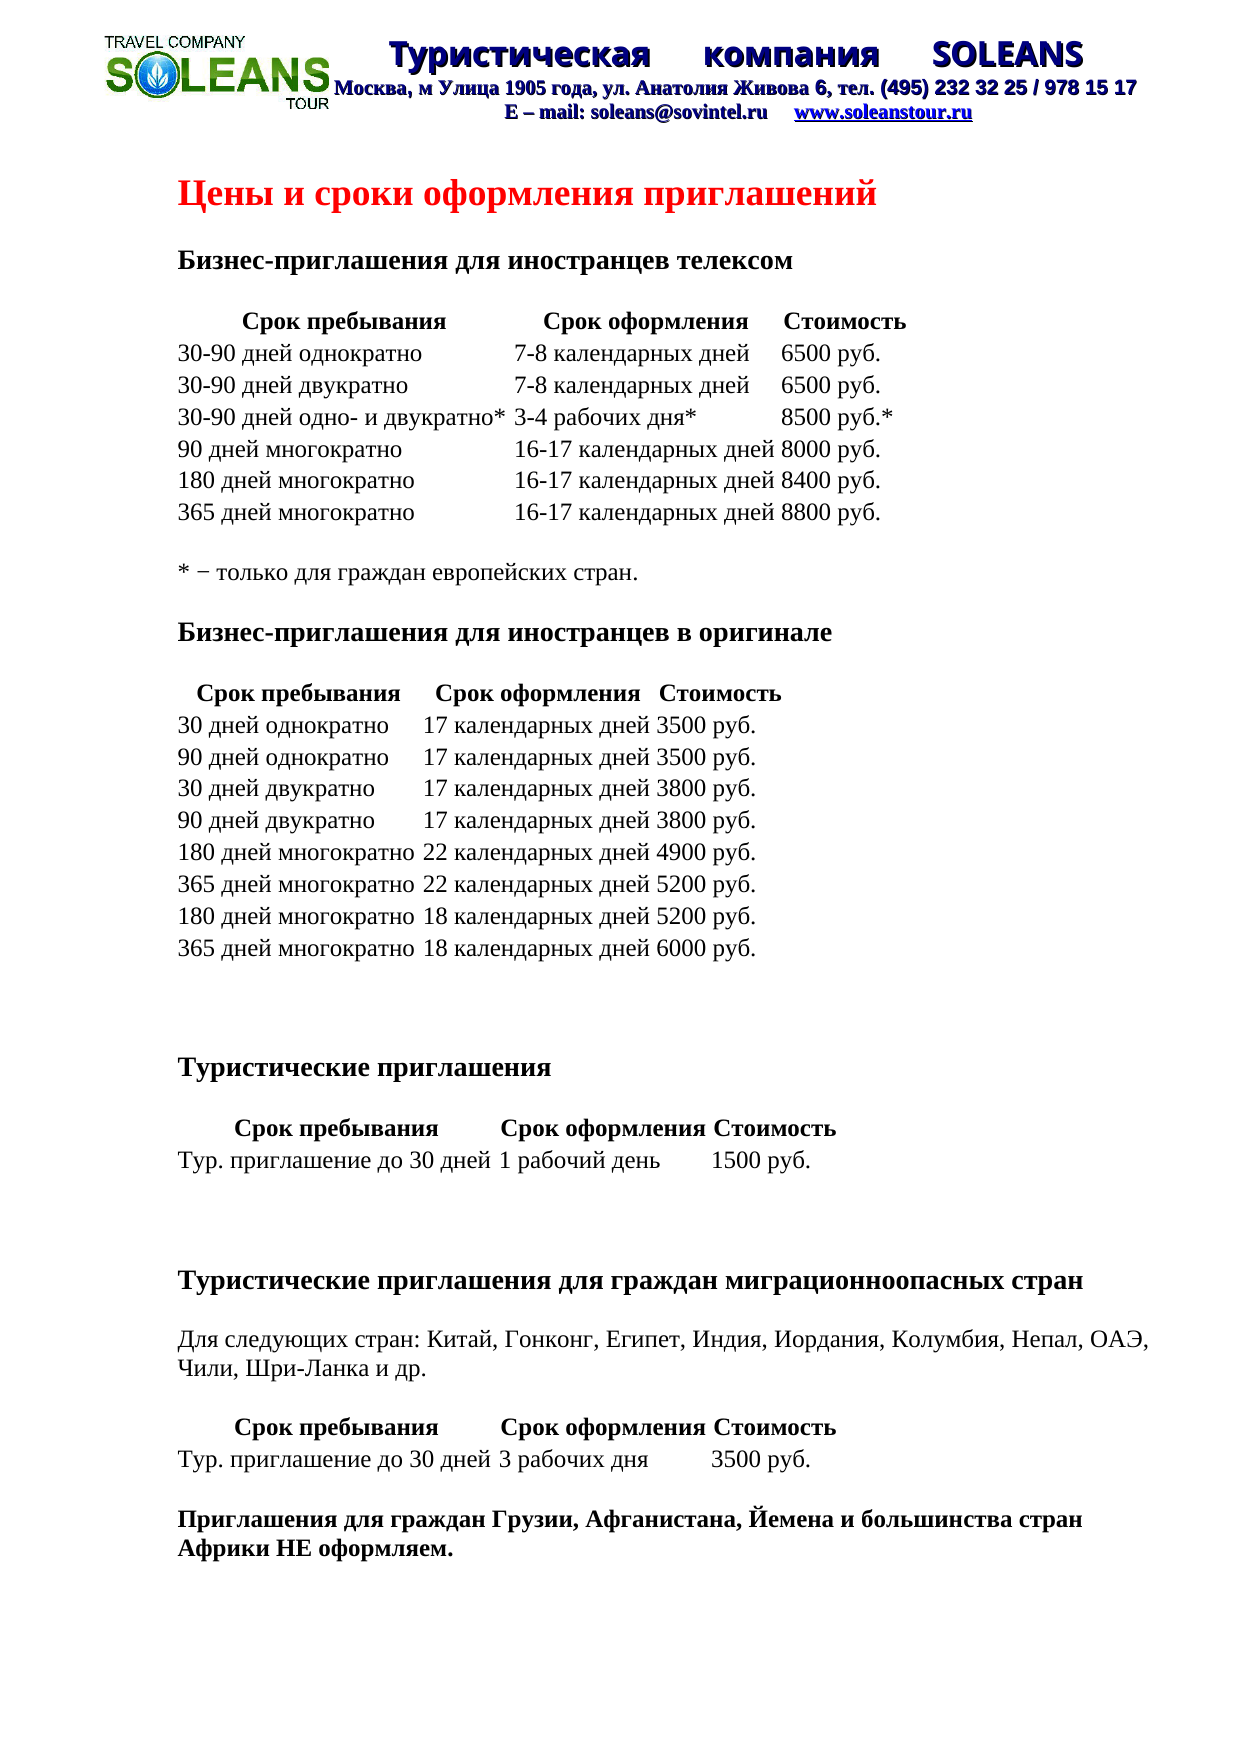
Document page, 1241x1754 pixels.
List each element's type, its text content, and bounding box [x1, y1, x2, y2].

table_cell 3800 руб. [655, 772, 786, 804]
text Цены и сроки оформления приглашений [177, 171, 1152, 214]
table_cell 17 календарных дней [421, 804, 654, 836]
table_cell 4900 руб. [655, 836, 786, 868]
table_cell 17 календарных дней [421, 740, 654, 772]
text Для следующих стран: Китай, Гонконг, Египет, Индия, Иордания, Колумбия, Непал, ОАЭ, Чили, Шри-Ланка и др. [177, 1324, 1152, 1382]
table_cell 6500 руб. [779, 336, 910, 368]
table_cell 365 дней многократно [176, 931, 421, 963]
table_cell 22 календарных дней [421, 868, 654, 899]
table_header Стоимость [779, 305, 910, 336]
table_cell 5200 руб. [655, 868, 786, 899]
table_cell 30-90 дней однократно [176, 336, 512, 368]
table_cell 8000 руб. [779, 432, 910, 464]
table_header Срок пребывания [176, 1411, 497, 1443]
table_header Срок оформления [421, 676, 654, 708]
table_cell 1 рабочий день [497, 1144, 709, 1176]
table_cell 90 дней многократно [176, 432, 512, 464]
table_cell 17 календарных дней [421, 708, 654, 740]
table_cell 16-17 календарных дней [512, 496, 779, 528]
text * − только для граждан европейских стран. [177, 557, 1152, 586]
table_cell 7-8 календарных дней [512, 368, 779, 400]
table_header Срок оформления [497, 1112, 709, 1144]
text Туристические приглашения [177, 1050, 1152, 1083]
table_cell 6500 руб. [779, 368, 910, 400]
table_cell 18 календарных дней [421, 900, 654, 931]
table_header Срок пребывания [176, 305, 512, 336]
table_cell 8400 руб. [779, 464, 910, 496]
table_cell 90 дней двукратно [176, 804, 421, 836]
table_cell Тур. приглашение до 30 дней [176, 1443, 497, 1475]
table_cell 6000 руб. [655, 931, 786, 963]
table_cell 18 календарных дней [421, 931, 654, 963]
table_cell 30 дней двукратно [176, 772, 421, 804]
table_header Срок оформления [497, 1411, 709, 1443]
table_cell 365 дней многократно [176, 496, 512, 528]
table_cell 180 дней многократно [176, 464, 512, 496]
table_cell 16-17 календарных дней [512, 464, 779, 496]
table_cell 16-17 календарных дней [512, 432, 779, 464]
table_header Стоимость [709, 1411, 840, 1443]
text Туристические приглашения для граждан миграционноопасных стран [177, 1263, 1152, 1295]
table_header Стоимость [709, 1112, 840, 1144]
table_cell 3-4 рабочих дня* [512, 400, 779, 432]
table_cell 1500 руб. [709, 1144, 840, 1176]
table_cell 30-90 дней одно- и двукратно* [176, 400, 512, 432]
text Бизнес-приглашения для иностранцев телексом [177, 243, 1152, 275]
table_cell 3500 руб. [655, 740, 786, 772]
table_cell 30 дней однократно [176, 708, 421, 740]
table_cell 90 дней однократно [176, 740, 421, 772]
table_cell 17 календарных дней [421, 772, 654, 804]
table_cell 30-90 дней двукратно [176, 368, 512, 400]
text Приглашения для граждан Грузии, Афганистана, Йемена и большинства стран Африки НЕ оформляем. [177, 1504, 1152, 1561]
table_cell 8800 руб. [779, 496, 910, 528]
text Бизнес-приглашения для иностранцев в оригинале [177, 615, 1152, 647]
table_cell 3 рабочих дня [497, 1443, 709, 1475]
table_header Срок пребывания [176, 676, 421, 708]
table_cell 3500 руб. [655, 708, 786, 740]
table_header Срок пребывания [176, 1112, 497, 1144]
table_cell 8500 руб.* [779, 400, 910, 432]
table_cell 365 дней многократно [176, 868, 421, 899]
table_cell Тур. приглашение до 30 дней [176, 1144, 497, 1176]
picture [104, 35, 329, 109]
table_cell 180 дней многократно [176, 900, 421, 931]
table_cell 5200 руб. [655, 900, 786, 931]
table_cell 3800 руб. [655, 804, 786, 836]
table_cell 3500 руб. [709, 1443, 840, 1475]
table_cell 7-8 календарных дней [512, 336, 779, 368]
table_header Стоимость [655, 676, 786, 708]
table_header Срок оформления [512, 305, 779, 336]
table_cell 22 календарных дней [421, 836, 654, 868]
table_cell 180 дней многократно [176, 836, 421, 868]
